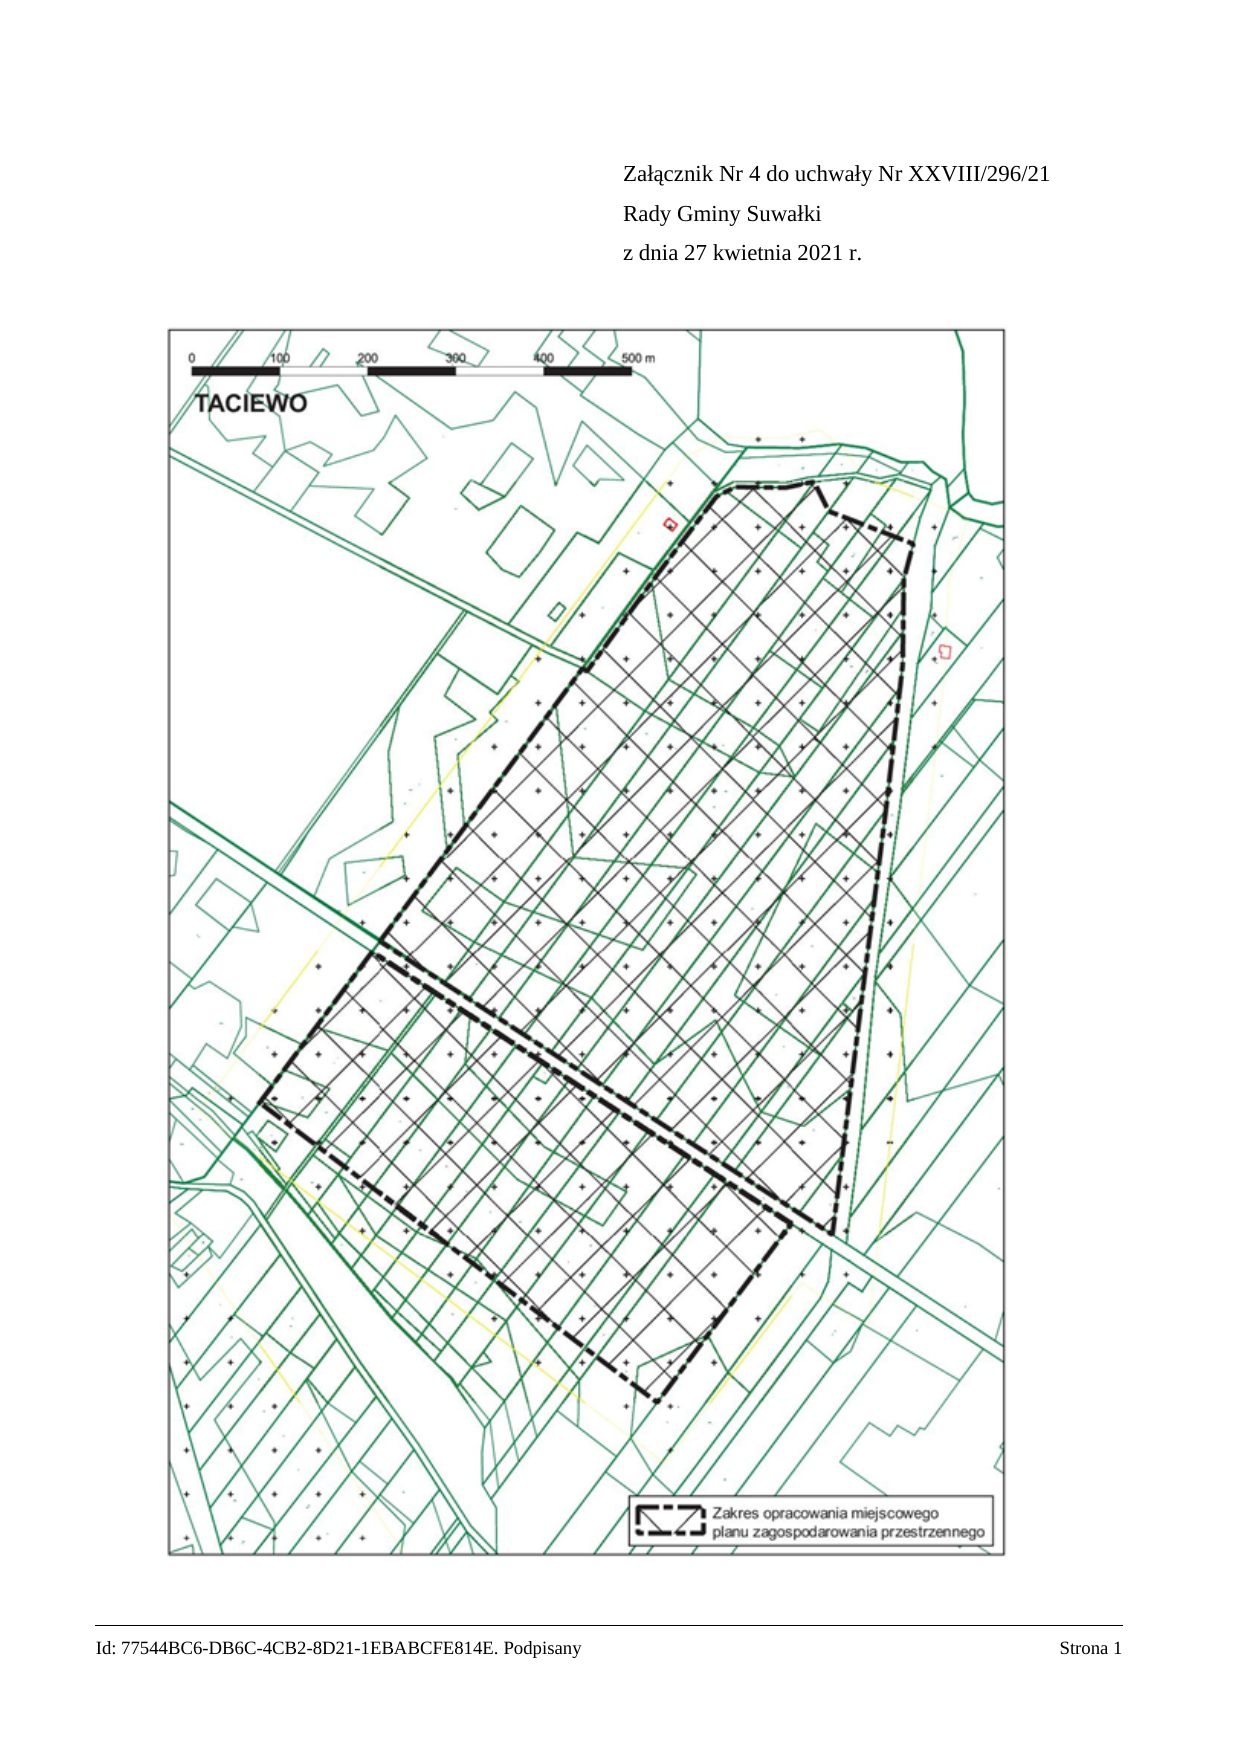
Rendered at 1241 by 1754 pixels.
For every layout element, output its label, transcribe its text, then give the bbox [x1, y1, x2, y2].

text Załącznik Nr 4 do uchwały Nr XXVIII/296/21 Rady Gminy Suwałki z dnia 27 kwietnia 2021 r. [623, 160, 1134, 265]
picture [125, 291, 1049, 1596]
